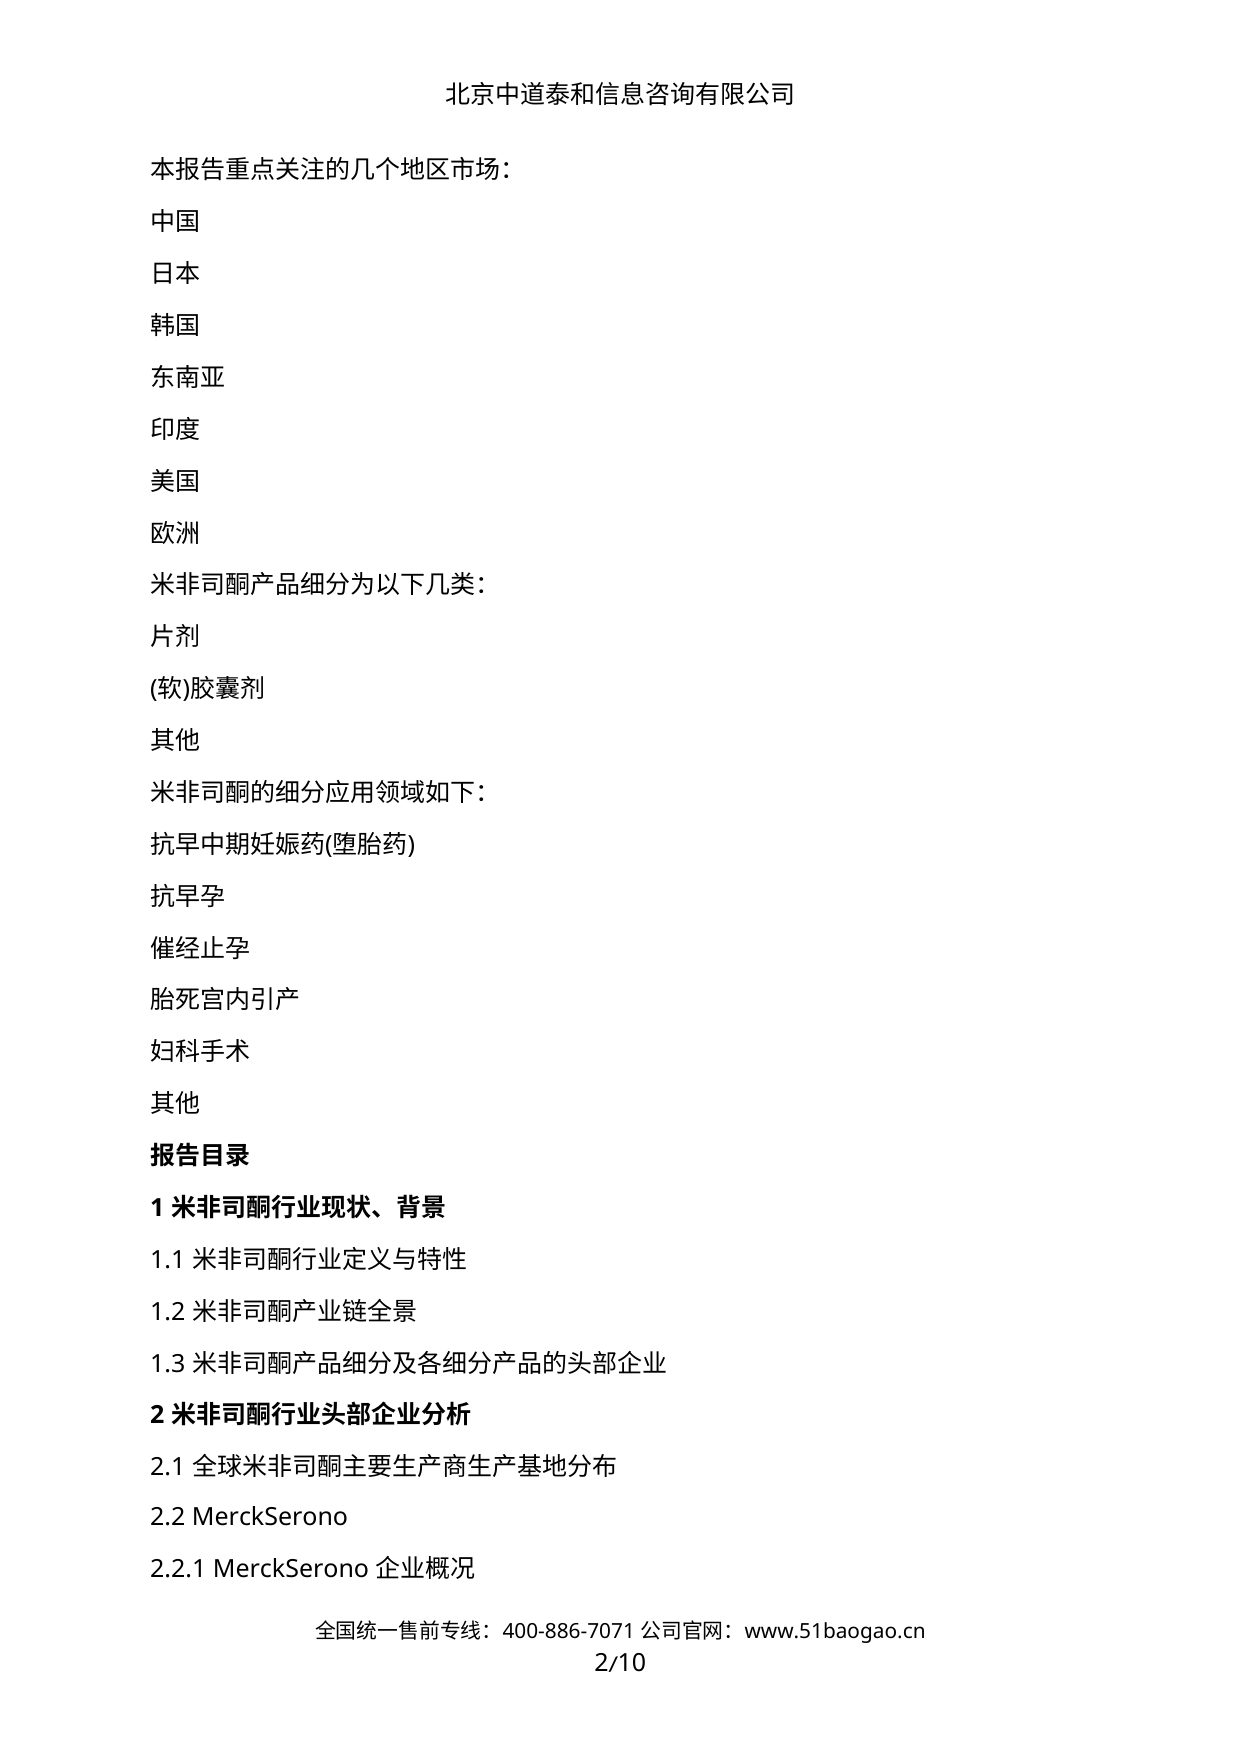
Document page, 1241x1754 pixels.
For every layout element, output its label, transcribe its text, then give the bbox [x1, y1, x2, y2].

text 1 米非司酮行业现状、背景 [150, 1187, 1090, 1224]
text 1.2 米非司酮产业链全景 [150, 1291, 1090, 1327]
text 报告目录 [150, 1136, 1090, 1172]
text 米非司酮的细分应用领域如下： [150, 772, 1090, 809]
text 2 米非司酮行业头部企业分析 [150, 1395, 1090, 1431]
text 其他 [150, 1084, 1090, 1120]
text 中国 [150, 202, 1090, 238]
text (软)胶囊剂 [150, 669, 1090, 705]
text 日本 [150, 254, 1090, 290]
text 其他 [150, 721, 1090, 757]
text 1.1 米非司酮行业定义与特性 [150, 1239, 1090, 1276]
text 1.3 米非司酮产品细分及各细分产品的头部企业 [150, 1343, 1090, 1379]
text 本报告重点关注的几个地区市场： [150, 150, 1090, 186]
text 抗早中期妊娠药(堕胎药) [150, 824, 1090, 861]
text 催经止孕 [150, 928, 1090, 964]
text 抗早孕 [150, 876, 1090, 912]
text 美国 [150, 461, 1090, 497]
text 韩国 [150, 306, 1090, 342]
text 妇科手术 [150, 1032, 1090, 1068]
text 2.2.1 MerckSerono 企业概况 [150, 1548, 1090, 1585]
text 印度 [150, 409, 1090, 446]
text 2.2 MerckSerono [150, 1499, 1090, 1533]
text 片剂 [150, 617, 1090, 653]
text 2.1 全球米非司酮主要生产商生产基地分布 [150, 1447, 1090, 1483]
text 胎死宫内引产 [150, 980, 1090, 1016]
text 米非司酮产品细分为以下几类： [150, 565, 1090, 601]
text 欧洲 [150, 513, 1090, 549]
text 东南亚 [150, 357, 1090, 394]
